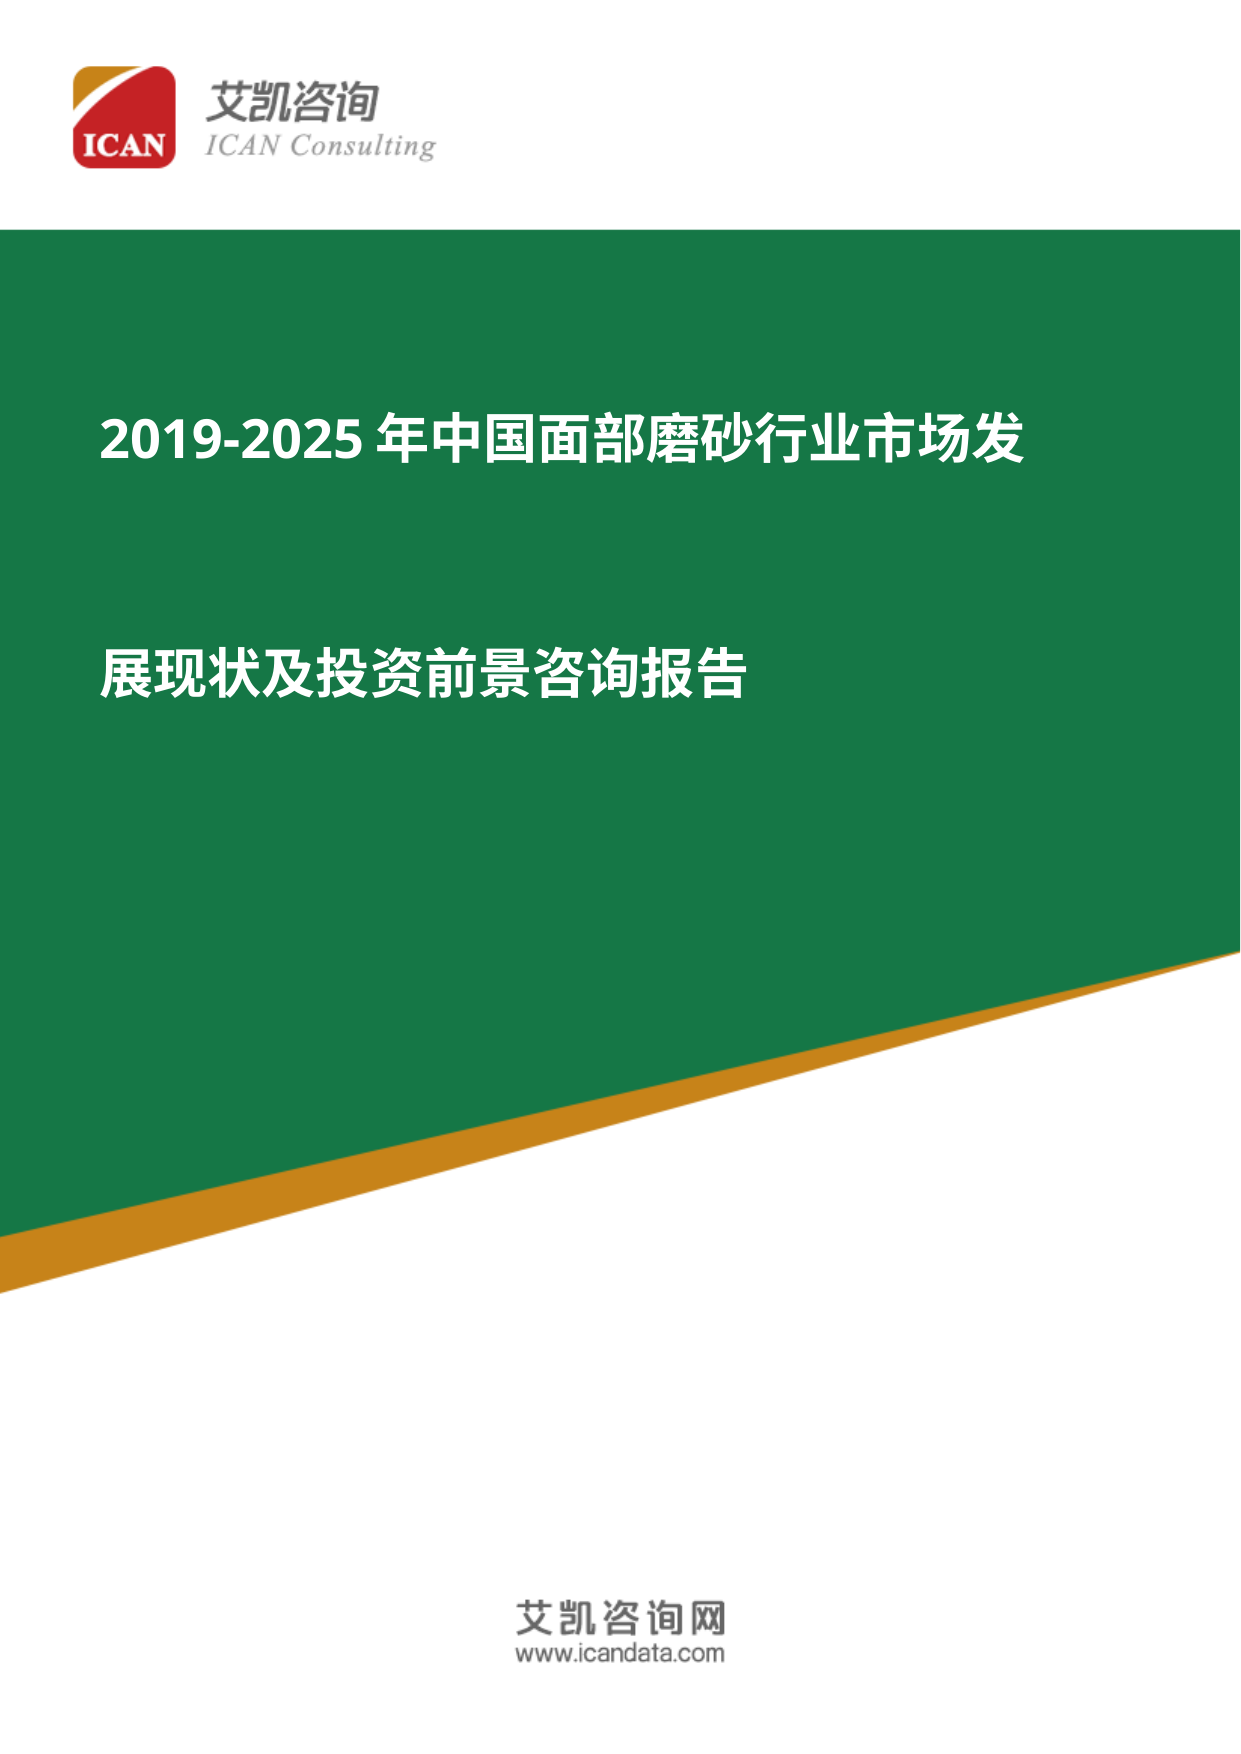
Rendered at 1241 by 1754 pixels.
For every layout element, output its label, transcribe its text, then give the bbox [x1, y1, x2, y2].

subtitle 2019-2025年中国面部磨砂行业市场发展现状及投资前景咨询报告 [99, 386, 1053, 718]
picture [0, 5, 1241, 1754]
